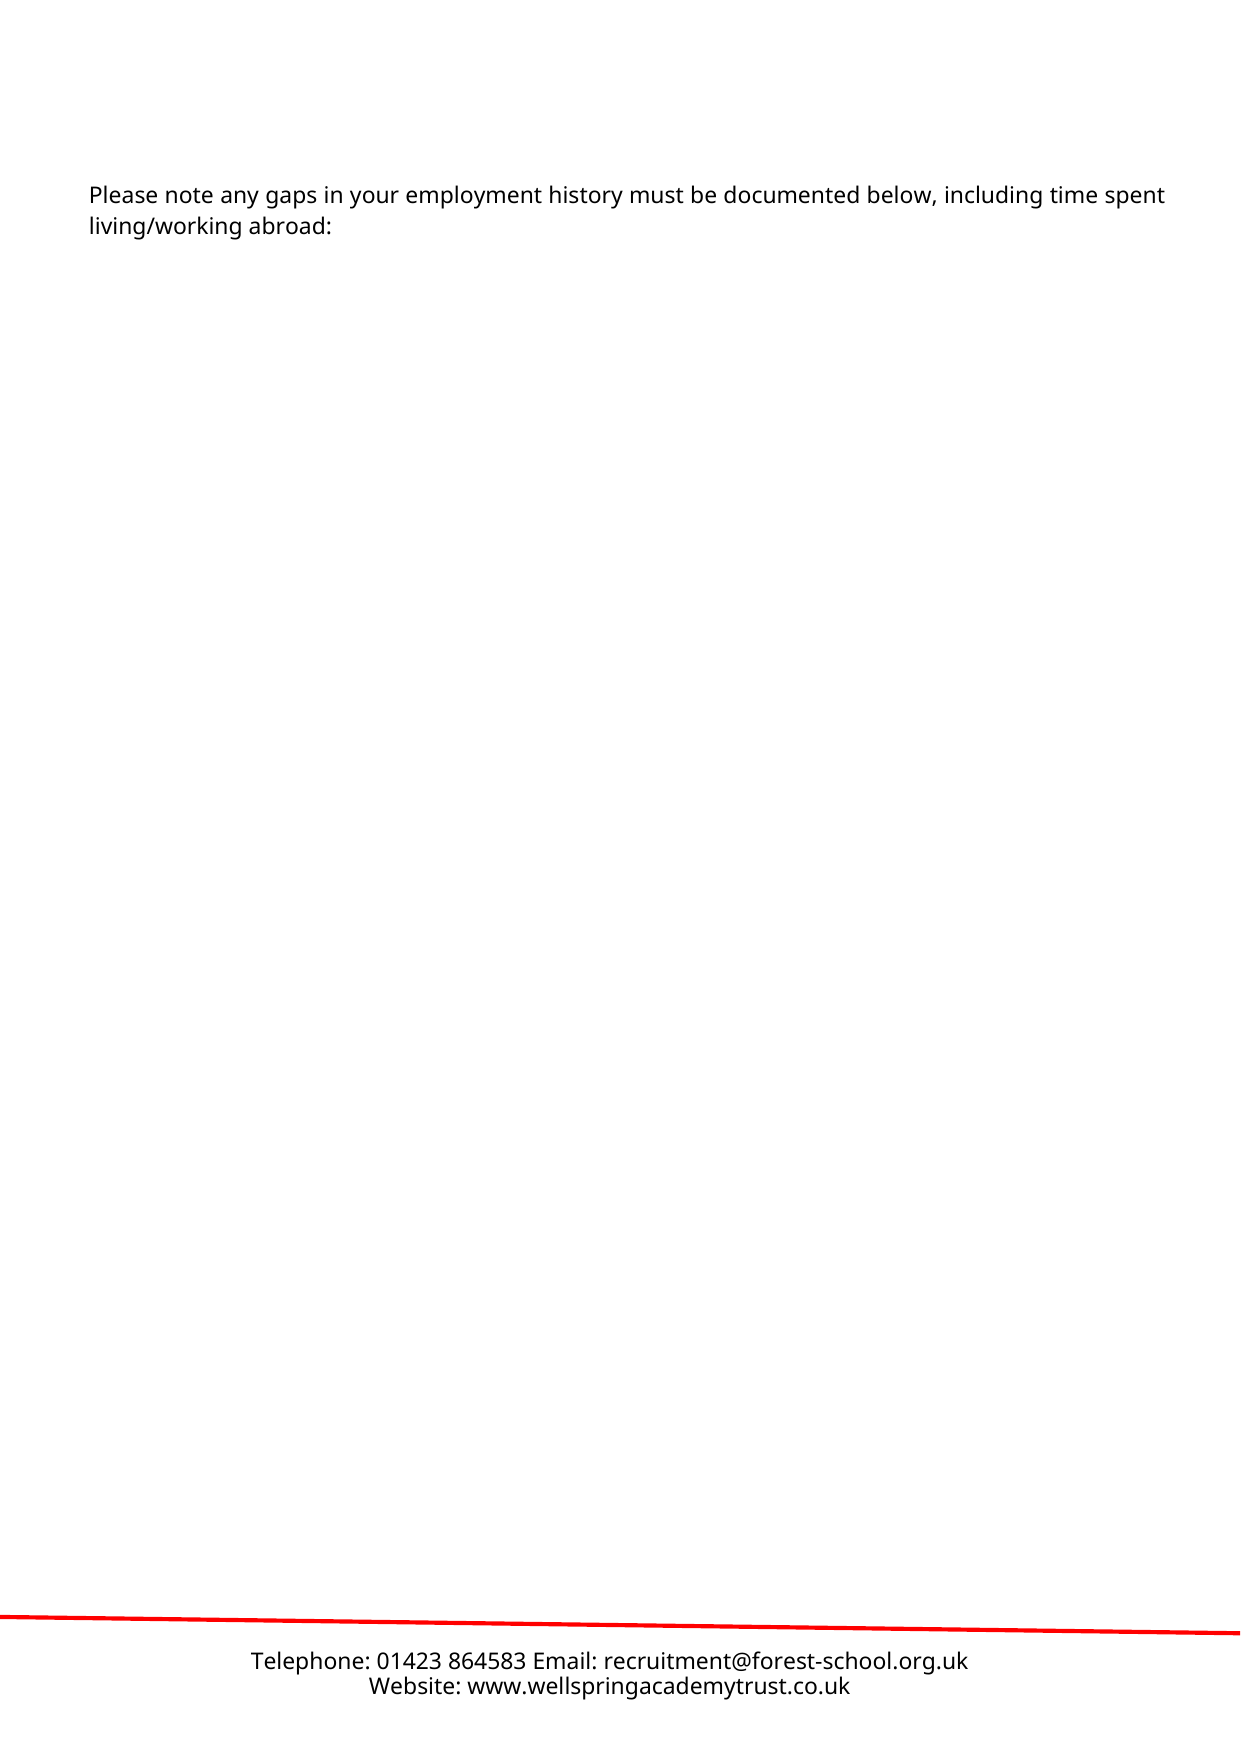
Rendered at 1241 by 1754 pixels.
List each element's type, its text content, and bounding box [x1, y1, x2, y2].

text Please note any gaps in your employment history must be documented below, including time spent living/working abroad: [89, 179, 1167, 241]
